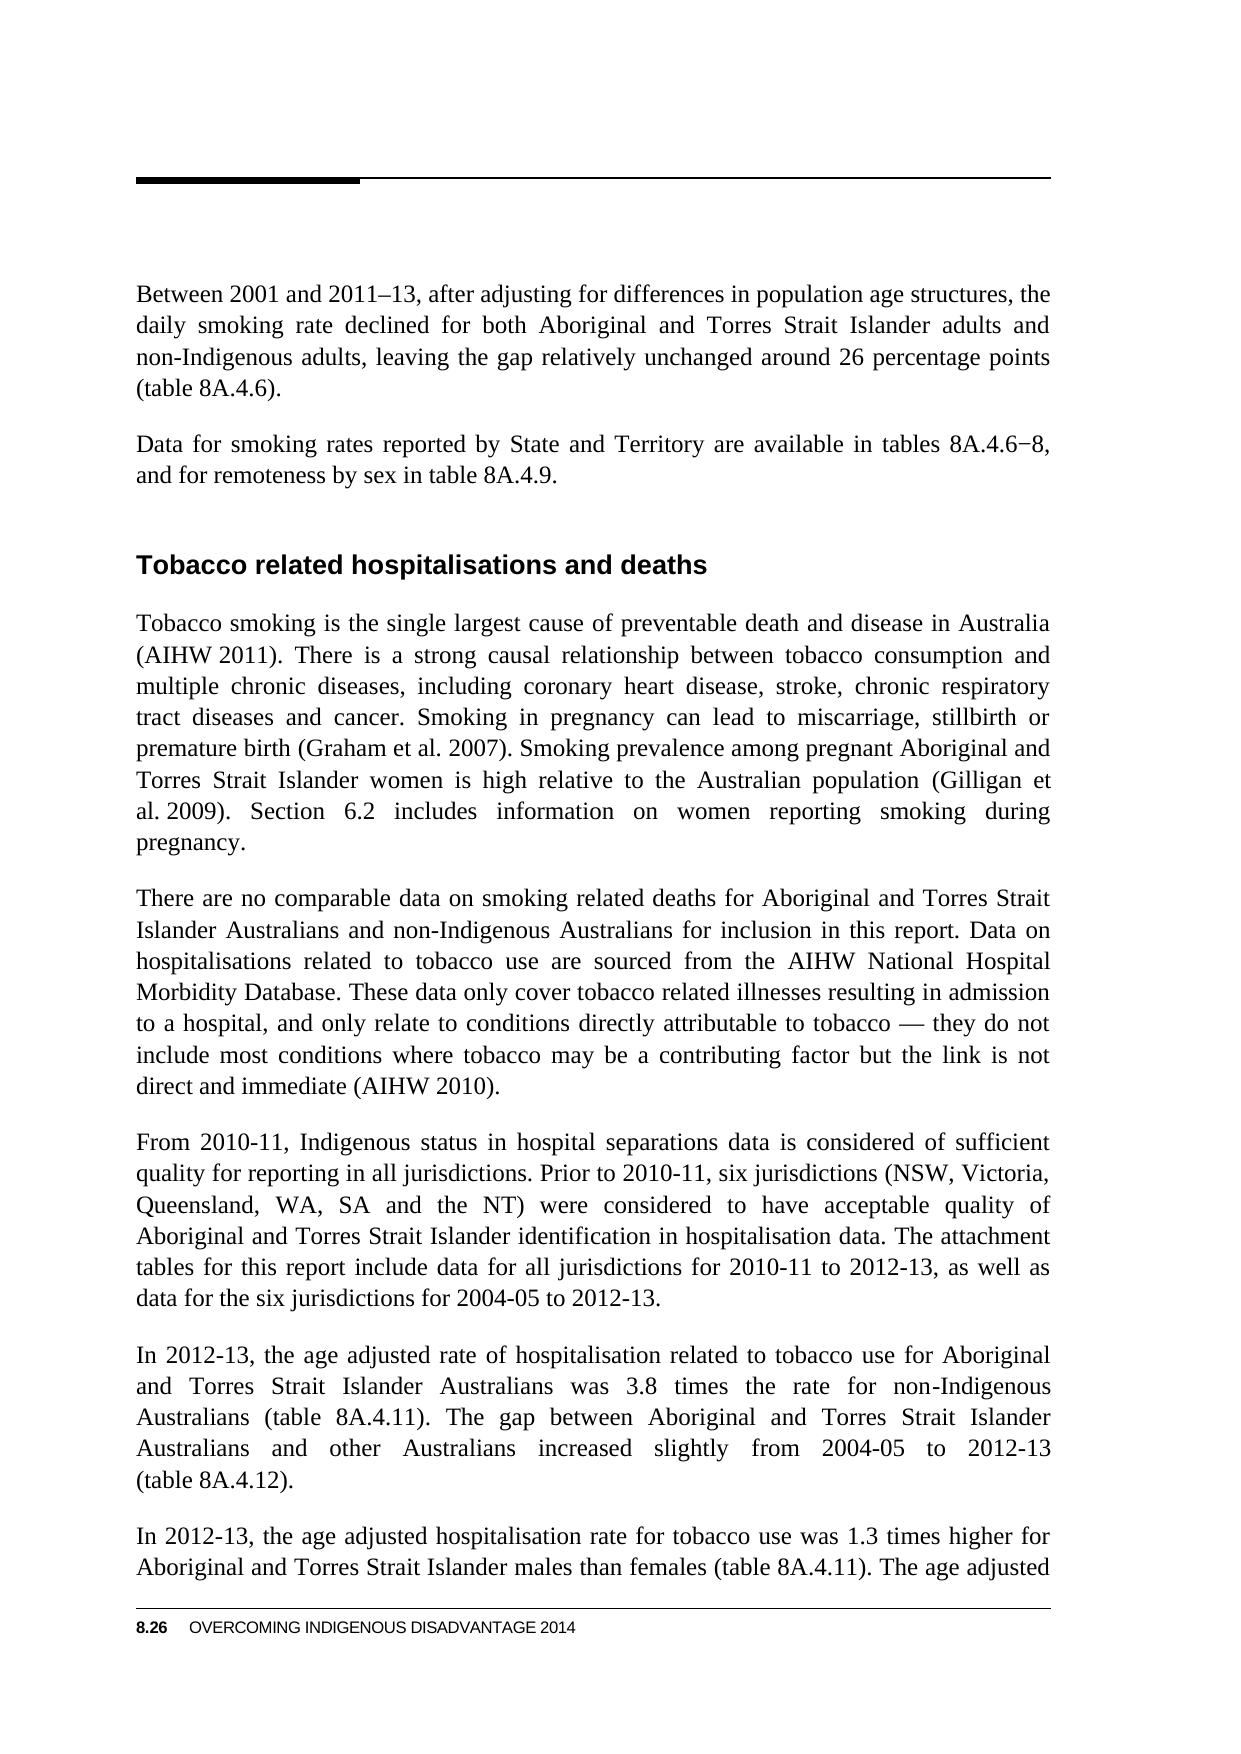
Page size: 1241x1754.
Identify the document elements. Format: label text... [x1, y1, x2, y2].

text Between 2001 and 2011–13, after adjusting for differences in population age structures, the daily smoking rate declined for both Aboriginal and Torres Strait Islander adults and non-Indigenous adults, leaving the gap relatively unchanged around 26 percentage points (table 8A.4.6). [136, 277, 1051, 402]
text Data for smoking rates reported by State and Territory are available in tables 8A.4.6−8, and for remoteness by sex in table 8A.4.9. [136, 427, 1051, 489]
subtitle Tobacco related hospitalisations and deaths [136, 548, 1051, 581]
text In 2012-13, the age adjusted rate of hospitalisation related to tobacco use for Aboriginal and Torres Strait Islander Australians was 3.8 times the rate for non-Indigenous Australians (table 8A.4.11). The gap between Aboriginal and Torres Strait Islander Australians and other Australians increased slightly from 2004-05 to 2012-13 (table 8A.4.12). [136, 1337, 1051, 1493]
text From 2010-11, Indigenous status in hospital separations data is considered of sufficient quality for reporting in all jurisdictions. Prior to 2010-11, six jurisdictions (NSW, Victoria, Queensland, WA, SA and the NT) were considered to have acceptable quality of Aboriginal and Torres Strait Islander identification in hospitalisation data. The attachment tables for this report include data for all jurisdictions for 2010-11 to 2012-13, as well as data for the six jurisdictions for 2004-05 to 2012-13. [136, 1125, 1051, 1312]
text Tobacco smoking is the single largest cause of preventable death and disease in Australia (AIHW 2011). There is a strong causal relationship between tobacco consumption and multiple chronic diseases, including coronary heart disease, stroke, chronic respiratory tract diseases and cancer. Smoking in pregnancy can lead to miscarriage, stillbirth or premature birth (Graham et al. 2007). Smoking prevalence among pregnant Aboriginal and Torres Strait Islander women is high relative to the Australian population (Gilligan et al. 2009). Section 6.2 includes information on women reporting smoking during pregnancy. [136, 606, 1051, 856]
text There are no comparable data on smoking related deaths for Aboriginal and Torres Strait Islander Australians and non-Indigenous Australians for inclusion in this report. Data on hospitalisations related to tobacco use are sourced from the AIHW National Hospital Morbidity Database. These data only cover tobacco related illnesses resulting in admission to a hospital, and only relate to conditions directly attributable to tobacco — they do not include most conditions where tobacco may be a contributing factor but the link is not direct and immediate (AIHW 2010). [136, 881, 1051, 1100]
